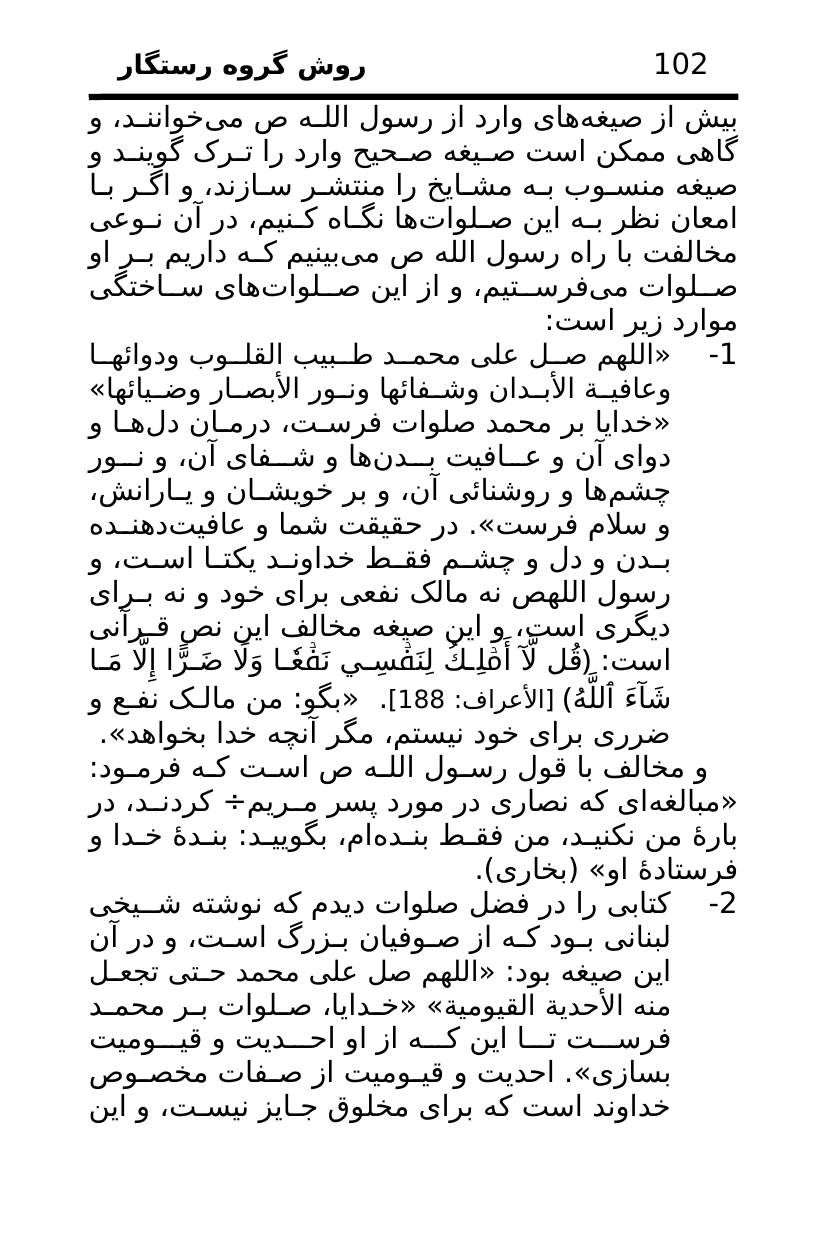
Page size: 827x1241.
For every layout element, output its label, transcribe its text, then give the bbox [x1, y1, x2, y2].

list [89, 886, 708, 1124]
list «اللهم صل على محمد طبيب القلوب ودوائها وعافية الأبدان وشفائها ونور الأبصار وضيائها» «خدایا بر محمد صلوات فرست، درمان دل‌ها و دوای آن و عافیت بدن‌ها و شفای آن، و نور چشم‌ها و روشنائی آن، و بر خویشان و یارانش، و سلام فرست». در حقیقت شما و عافیت‌دهنده بدن و دل و چشم فقط خداوند یکتا است، و رسول اللهص نه مالک نفعی برای خود و نه برای دیگری است، و این صیغه مخالف این نص قرآنی است: ﴿قُل لَّآ أَمۡلِكُ لِنَفۡسِي نَفۡعٗا وَلَا ضَرًّا إِلَّا مَا شَآءَ ٱللَّهُ﴾ [الأعراف: 188]. «بگو: من مالک نفع و ضرری برای خود نیستم، مگر آنچه خدا بخواهد». [89, 338, 708, 750]
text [89, 100, 738, 338]
text و مخالف با قول رسول الله ص است که فرمود: «مبالغه‌ای که نصاری در مورد پسر مریم÷ کردند، در بارۀ من نکنید، من فقط بنده‌ام، بگویید: بندۀ خدا و فرستادۀ او» (بخاری). [89, 750, 738, 886]
